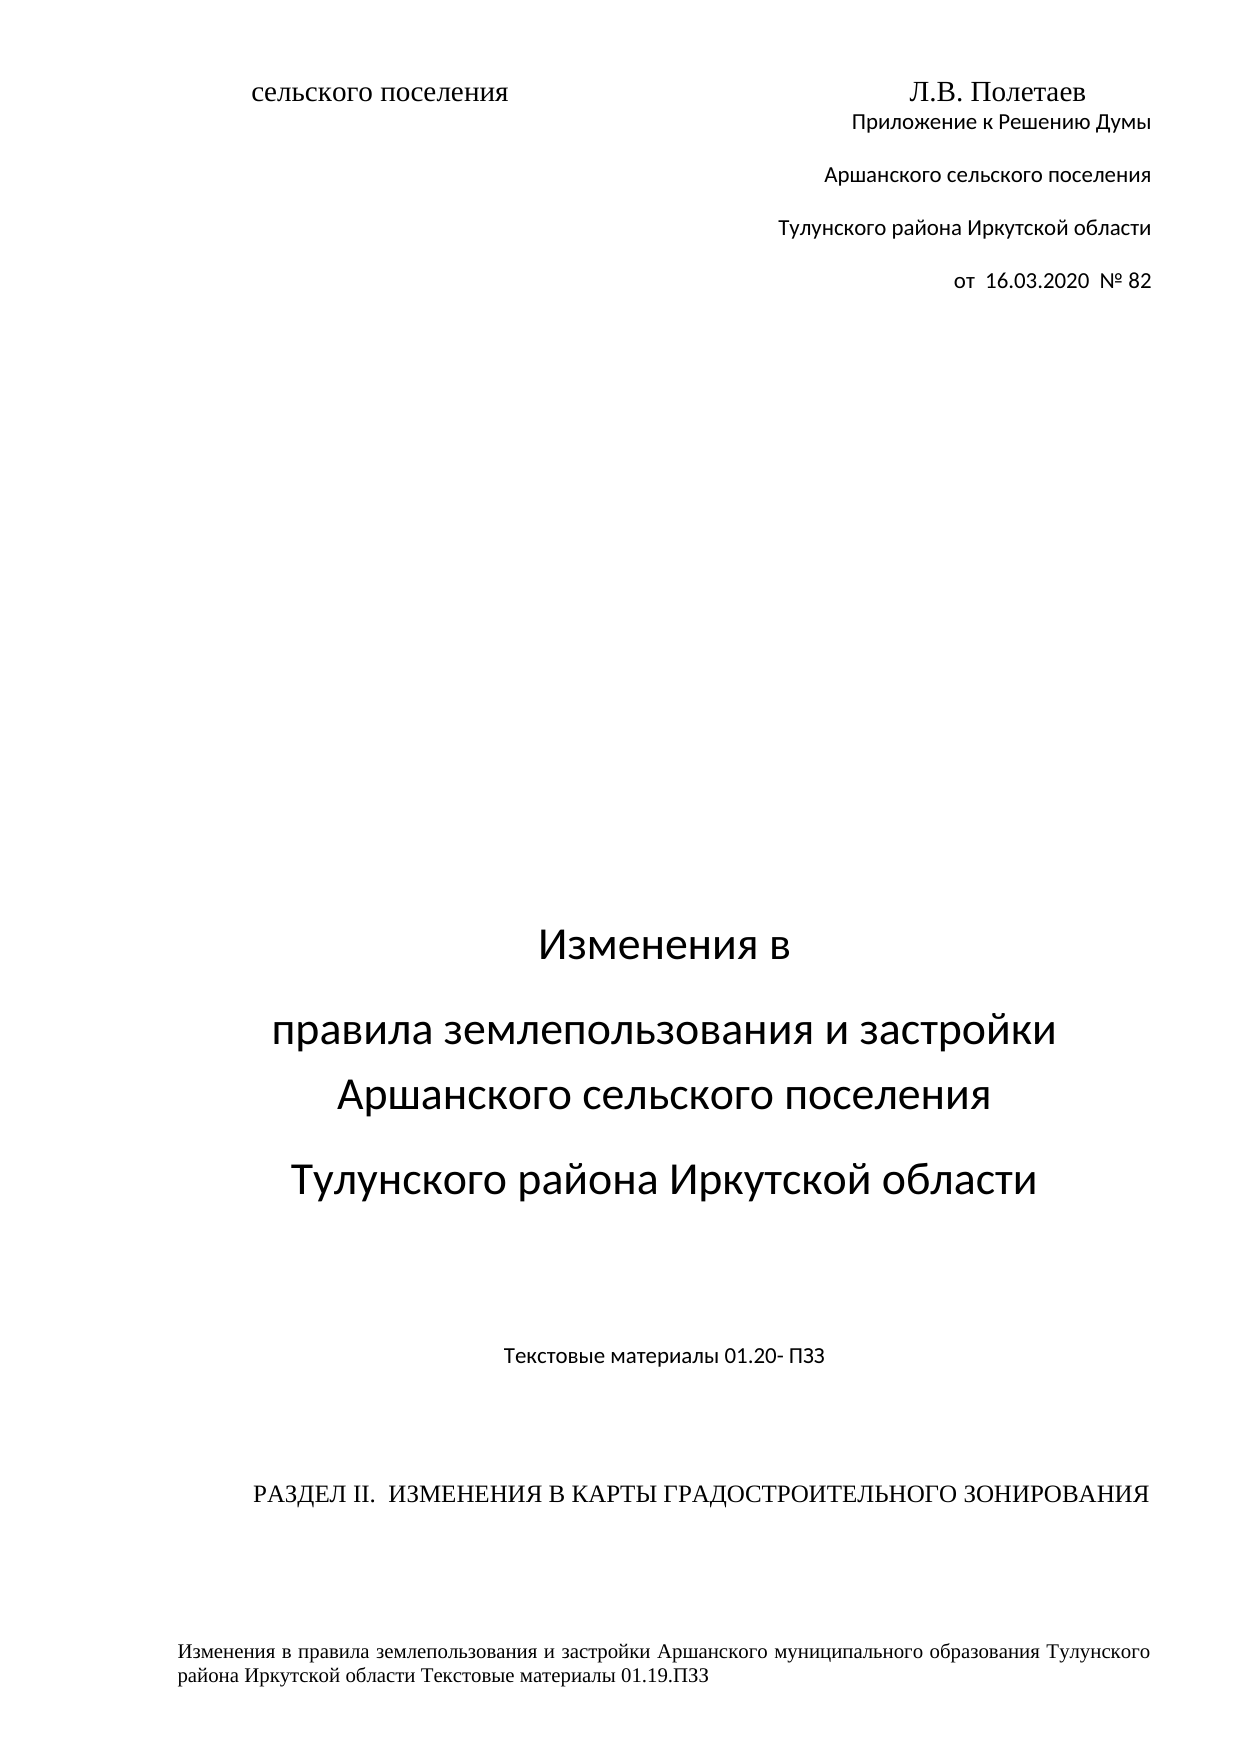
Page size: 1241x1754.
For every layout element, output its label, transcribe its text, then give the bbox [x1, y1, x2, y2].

text Тулунского района Иркутской области [177, 213, 1152, 241]
text правила землепользования и застройки Аршанского сельского поселения [177, 1000, 1152, 1121]
text Изменения в [177, 915, 1152, 971]
text Аршанского сельского поселения [177, 160, 1152, 188]
text Тулунского района Иркутской области [177, 1150, 1152, 1206]
text Приложение к Решению Думы [177, 107, 1152, 135]
text Текстовые материалы 01.20- ПЗЗ [177, 1341, 1152, 1369]
text от 16.03.2020 № 82 [177, 266, 1152, 294]
text сельского поселения Л.В. Полетаев [177, 74, 1152, 107]
subtitle РАЗДЕЛ II. изменения в КАРТЫ ГРАДОСТРОИТЕЛЬНОГО ЗОНИРОВАНИЯ [177, 1479, 1152, 1508]
